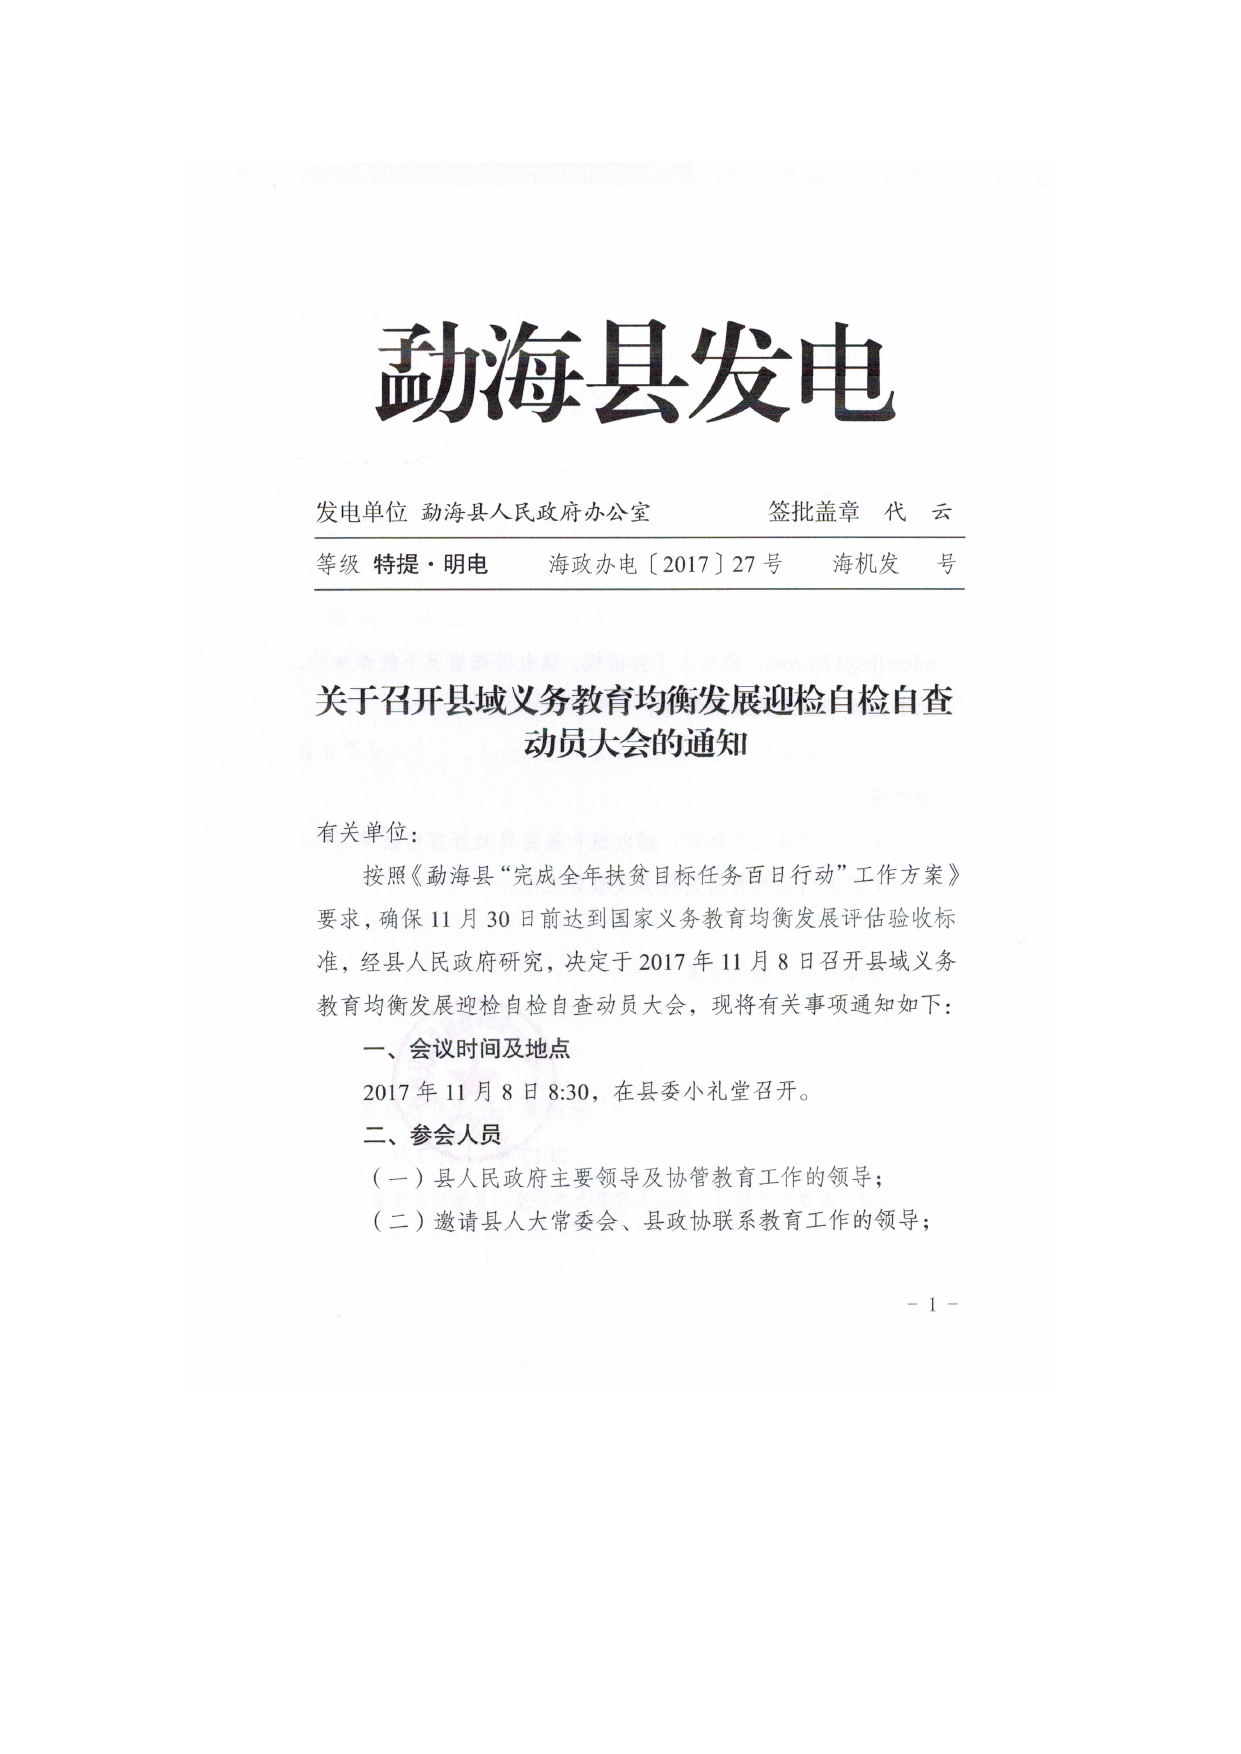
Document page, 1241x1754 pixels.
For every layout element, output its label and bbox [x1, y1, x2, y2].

picture [187, 162, 1053, 1393]
